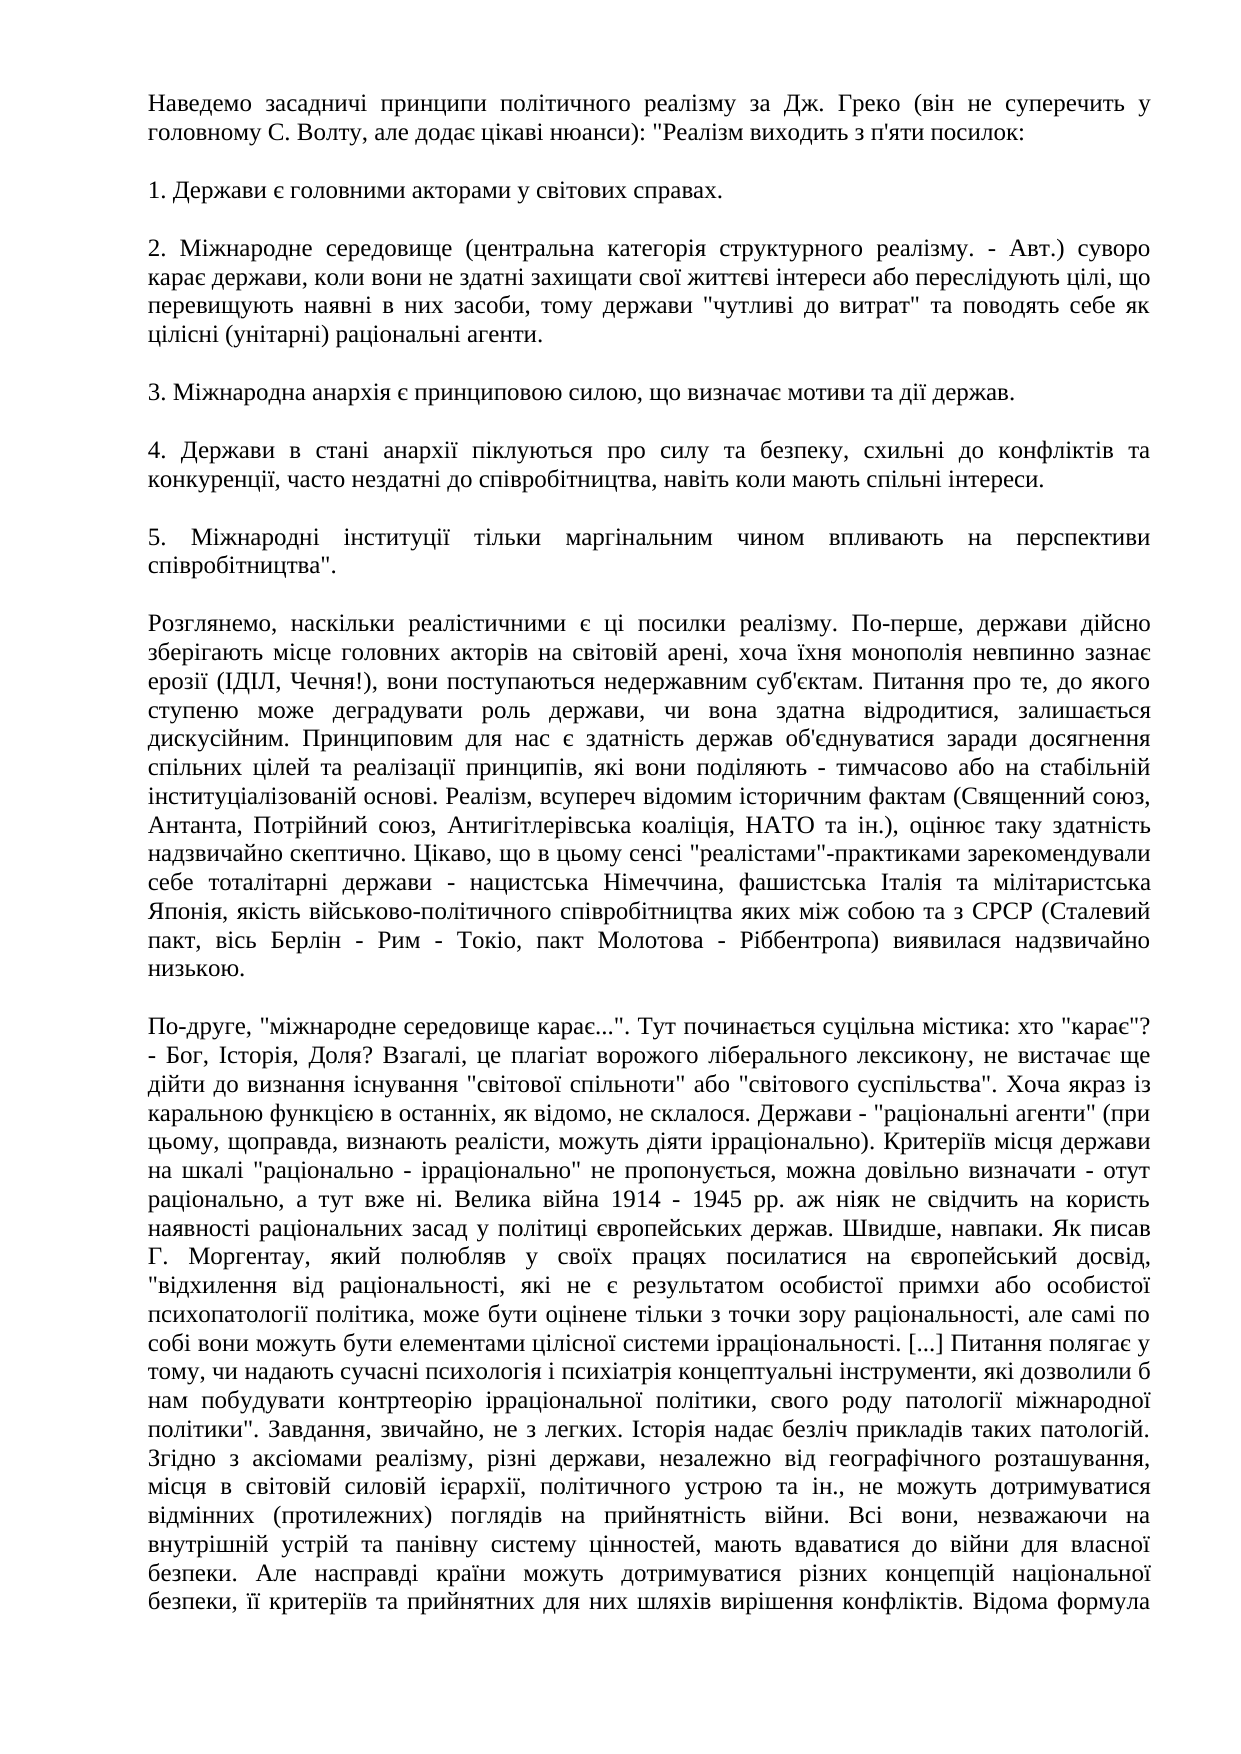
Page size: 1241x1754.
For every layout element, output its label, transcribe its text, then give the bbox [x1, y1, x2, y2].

text 3. Міжнародна анархія є принциповою силою, що визначає мотиви та дії держав. [148, 377, 1152, 406]
text 4. Держави в стані анархії піклуються про силу та безпеку, схильні до конфліктів та конкуренції, часто нездатні до співробітництва, навіть коли мають спільні інтереси. [148, 435, 1152, 493]
text Наведемо засадничі принципи політичного реалізму за Дж. Греко (він не суперечить у головному С. Волту, але додає цікаві нюанси): "Реалізм виходить з п'яти посилок: [148, 88, 1152, 146]
text 2. Міжнародне середовище (центральна категорія структурного реалізму. - Авт.) суворо карає держави, коли вони не здатні захищати свої життєві інтереси або переслідують цілі, що перевищують наявні в них засоби, тому держави "чутливі до витрат" та поводять себе як цілісні (унітарні) раціональні агенти. [148, 233, 1152, 348]
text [148, 1011, 1152, 1615]
text 1. Держави є головними акторами у світових справах. [148, 175, 1152, 204]
text 5. Міжнародні інституції тільки маргінальним чином впливають на перспективи співробітництва". [148, 522, 1152, 579]
text Розглянемо, наскільки реалістичними є ці посилки реалізму. По-перше, держави дійсно зберігають місце головних акторів на світовій арені, хоча їхня монополія невпинно зазнає ерозії (ІДІЛ, Чечня!), вони поступаються недержавним суб'єктам. Питання про те, до якого ступеню може деградувати роль держави, чи вона здатна відродитися, залишається дискусійним. Принциповим для нас є здатність держав об'єднуватися заради досягнення спільних цілей та реалізації принципів, які вони поділяють - тимчасово або на стабільній інституціалізованій основі. Реалізм, всупереч відомим історичним фактам (Священний союз, Антанта, Потрійний союз, Антигітлерівська коаліція, НАТО та ін.), оцінює таку здатність надзвичайно скептично. Цікаво, що в цьому сенсі "реалістами"-практиками зарекомендували себе тоталітарні держави - нацистська Німеччина, фашистська Італія та мілітаристська Японія, якість військово-політичного співробітництва яких між собою та з СРСР (Сталевий пакт, вісь Берлін - Рим - Токіо, пакт Молотова - Ріббентропа) виявилася надзвичайно низькою. [148, 608, 1152, 982]
